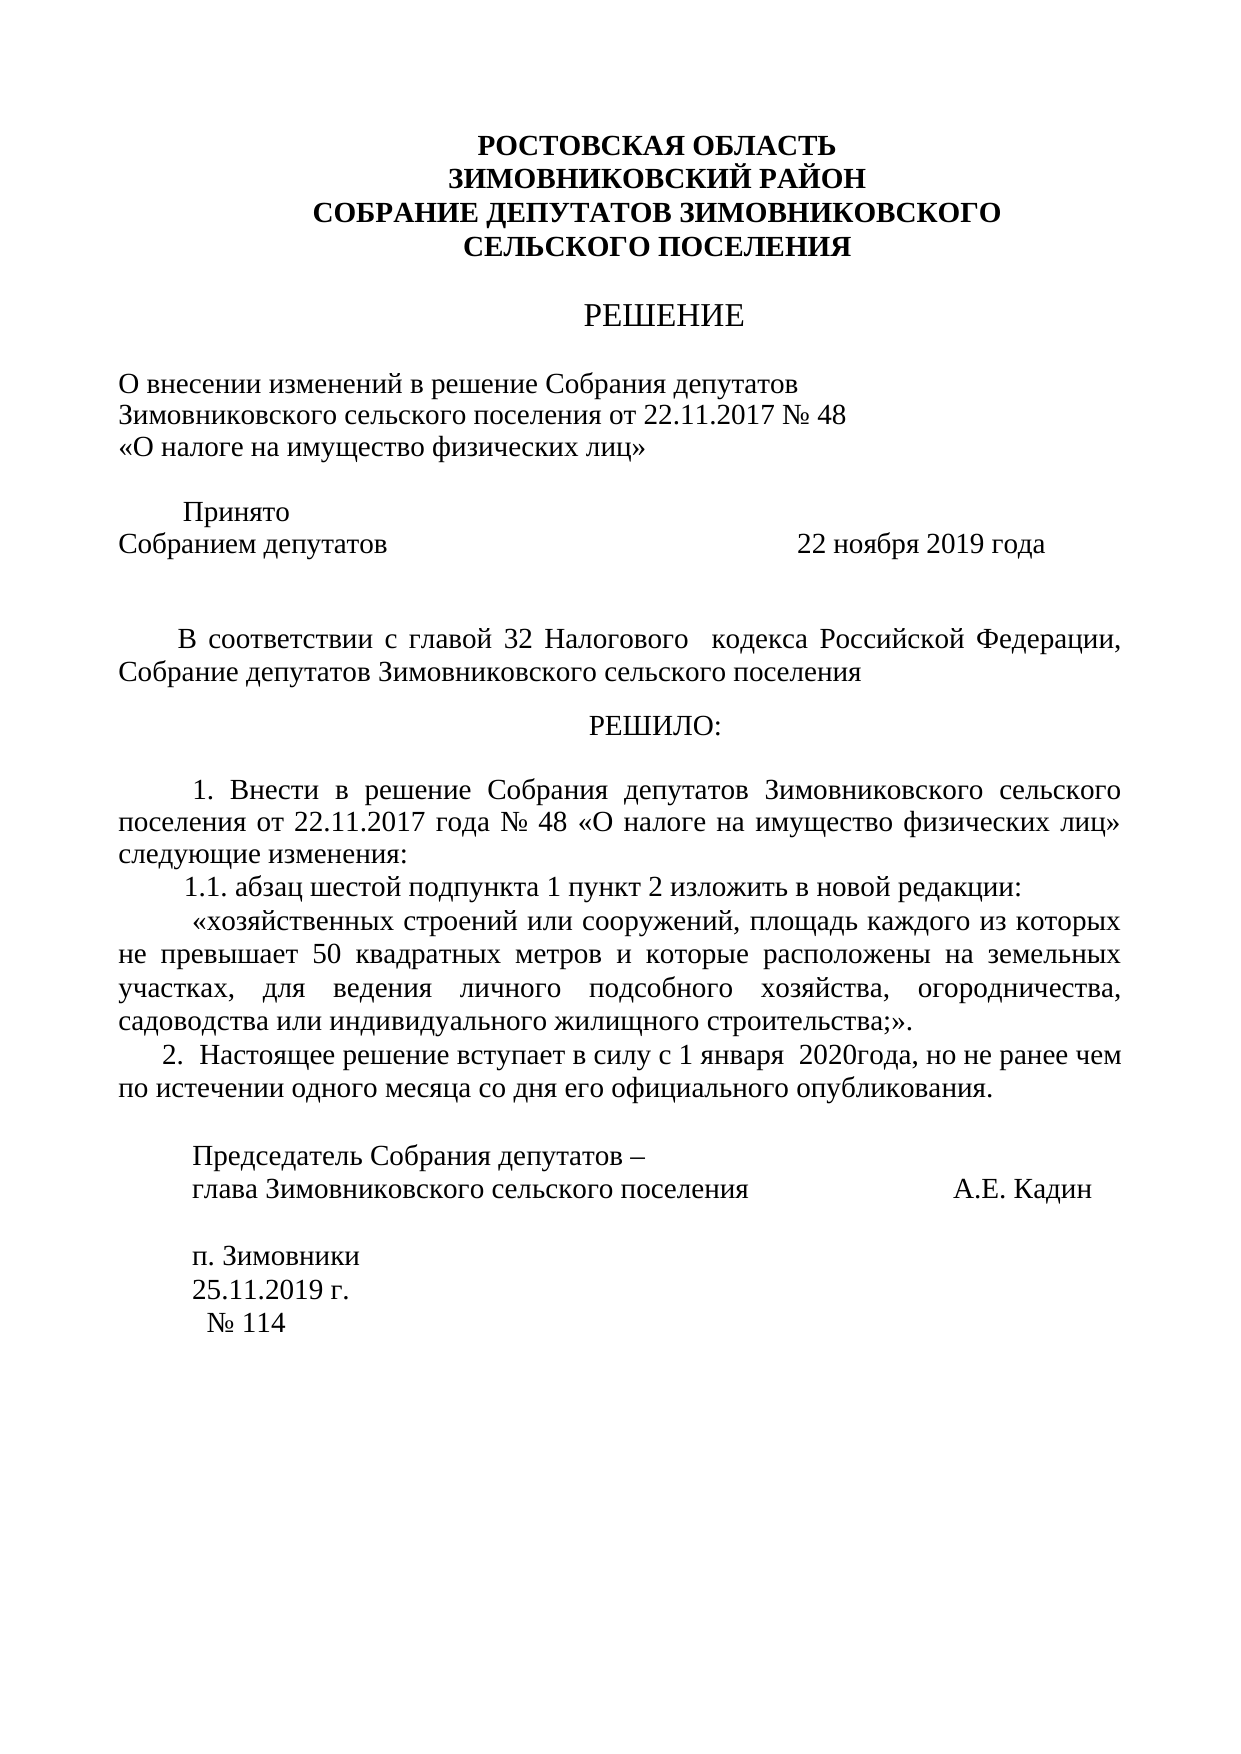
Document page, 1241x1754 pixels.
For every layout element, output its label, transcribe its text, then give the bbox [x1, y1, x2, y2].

text О внесении изменений в решение Собрания депутатов [118, 368, 1122, 399]
text 2. Настоящее решение вступает в силу с 1 января 2020года, но не ранее чем по истечении одного месяца со дня его официального опубликования. [118, 1037, 1122, 1104]
text Собранием депутатов 22 ноября 2019 года [118, 528, 1122, 560]
title 25.11.2019 г. [118, 1272, 1122, 1305]
text Зимовниковского сельского поселения от 22.11.2017 № 48 [118, 399, 1122, 431]
title № 114 [118, 1305, 1122, 1339]
text 1.1. абзац шестой подпункта 1 пункт 2 изложить в новой редакции: [118, 869, 1122, 903]
text ЗИМОВНИКОВСКИЙ РАЙОН [118, 162, 1122, 195]
title п. Зимовники [118, 1238, 1122, 1272]
title глава Зимовниковского сельского поселения А.Е. Кадин [118, 1171, 1122, 1205]
text В соответствии с главой 32 Налогового кодекса Российской Федерации, Собрание депутатов Зимовниковского сельского поселения [118, 623, 1122, 687]
text СОБРАНИЕ ДЕПУТАТОВ ЗИМОВНИКОВСКОГО [118, 195, 1122, 229]
text РЕШЕНИЕ [118, 296, 1122, 334]
text СЕЛЬСКОГО ПОСЕЛЕНИЯ [118, 229, 1122, 262]
text РЕШИЛО: [188, 710, 1122, 742]
text Председатель Собрания депутатов – [118, 1138, 1122, 1171]
text РОСТОВСКАЯ ОБЛАСТЬ [118, 128, 1122, 162]
text «хозяйственных строений или сооружений, площадь каждого из которых не превышает 50 квадратных метров и которые расположены на земельных участках, для ведения личного подсобного хозяйства, огородничества, садоводства или индивидуального жилищного строительства;». [118, 903, 1122, 1037]
text «О налоге на имущество физических лиц» [118, 431, 1122, 463]
text 1. Внести в решение Собрания депутатов Зимовниковского сельского поселения от 22.11.2017 года № 48 «О налоге на имущество физических лиц» следующие изменения: [118, 774, 1122, 869]
text Принято [118, 496, 1122, 528]
